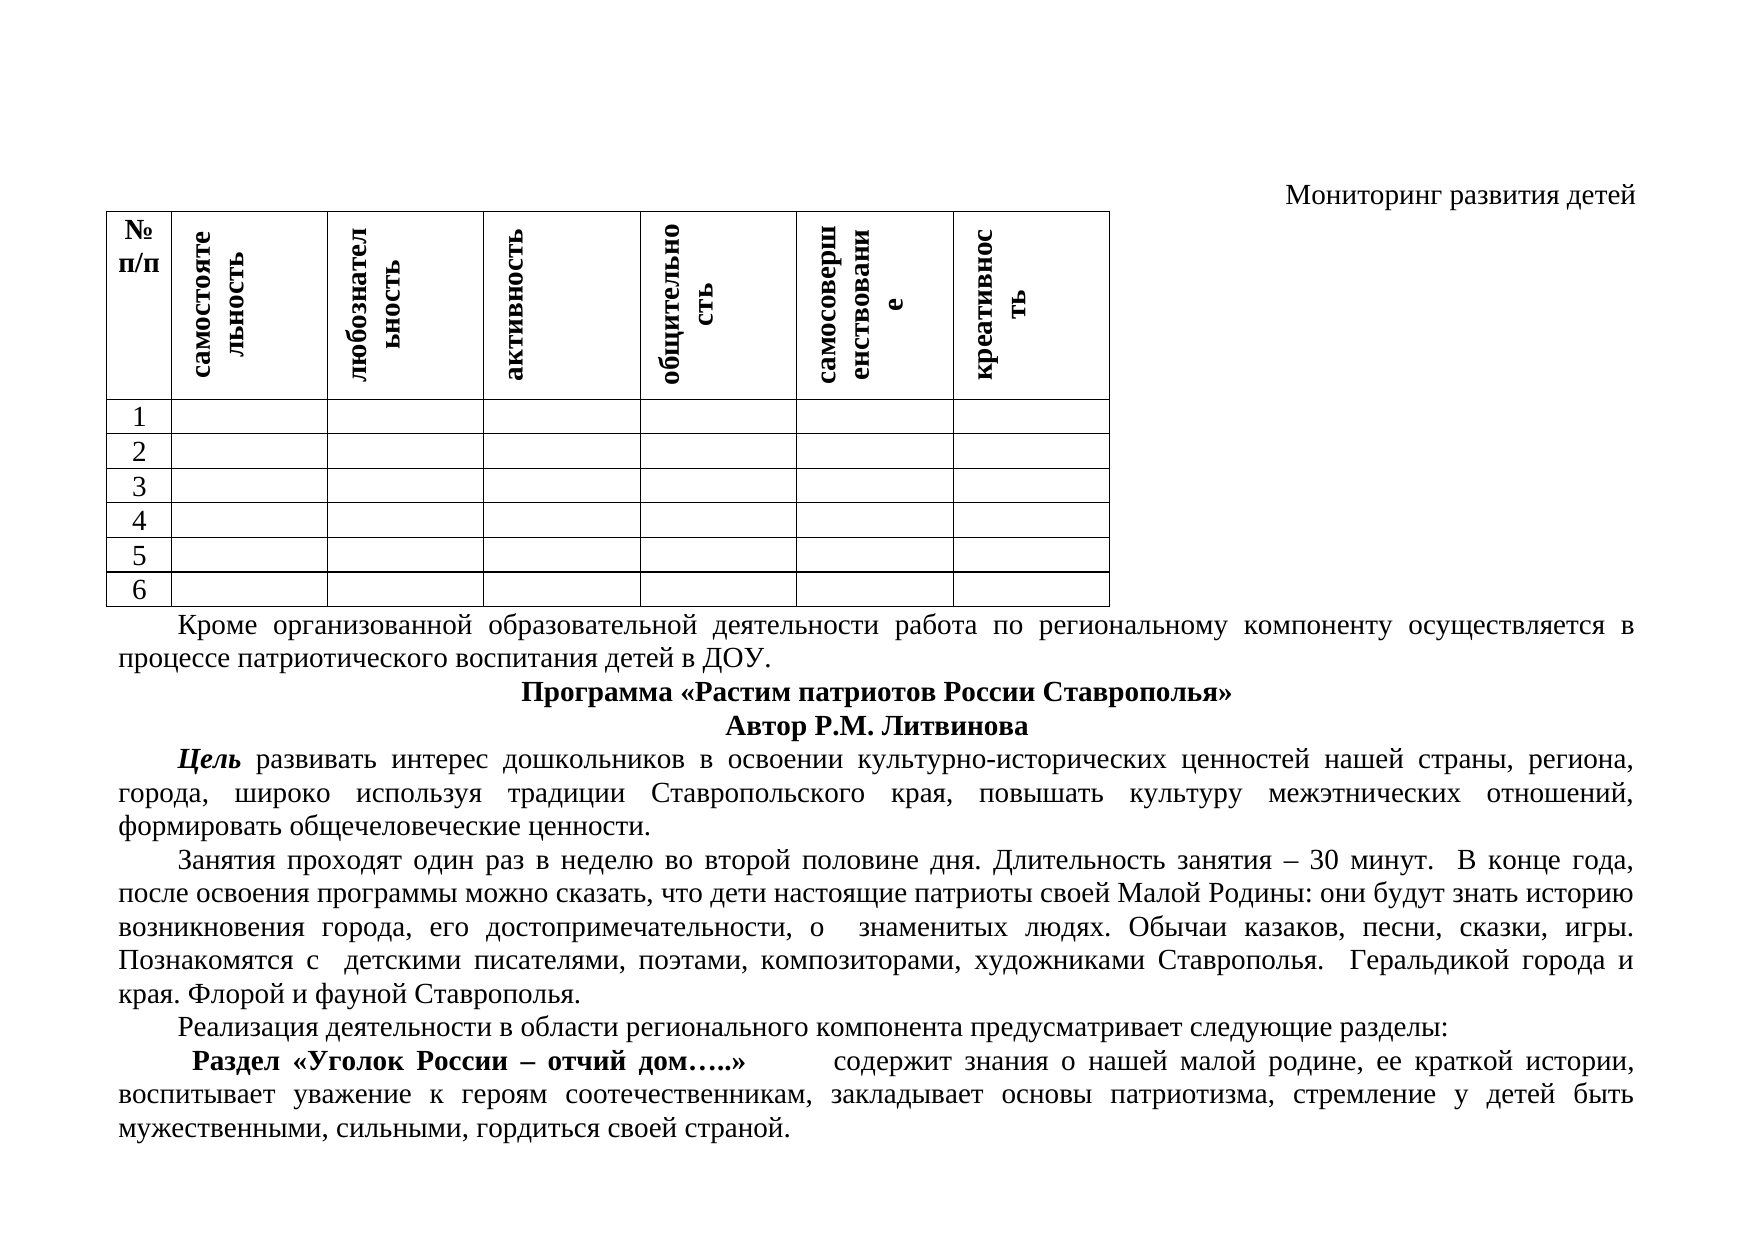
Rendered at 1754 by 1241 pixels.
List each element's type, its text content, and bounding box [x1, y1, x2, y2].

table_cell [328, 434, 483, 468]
text Занятия проходят один раз в неделю во второй половине дня. Длительность занятия – 30 минут. В конце года, после освоения программы можно сказать, что дети настоящие патриоты своей Малой Родины: они будут знать историю возникновения города, его достопримечательности, о знаменитых людях. Обычаи казаков, песни, сказки, игры. Познакомятся с детскими писателями, поэтами, композиторами, художниками Ставрополья. Геральдикой города и края. Флорой и фауной Ставрополья. [118, 842, 1636, 1009]
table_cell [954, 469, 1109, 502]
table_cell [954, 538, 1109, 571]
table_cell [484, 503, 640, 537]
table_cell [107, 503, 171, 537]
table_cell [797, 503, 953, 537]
text Реализация деятельности в области регионального компонента предусматривает следующие разделы: [118, 1009, 1636, 1043]
text Раздел «Уголок России – отчий дом…..» содержит знания о нашей малой родине, ее краткой истории, воспитывает уважение к героям соотечественникам, закладывает основы патриотизма, стремление у детей быть мужественными, сильными, гордиться своей страной. [118, 1043, 1636, 1144]
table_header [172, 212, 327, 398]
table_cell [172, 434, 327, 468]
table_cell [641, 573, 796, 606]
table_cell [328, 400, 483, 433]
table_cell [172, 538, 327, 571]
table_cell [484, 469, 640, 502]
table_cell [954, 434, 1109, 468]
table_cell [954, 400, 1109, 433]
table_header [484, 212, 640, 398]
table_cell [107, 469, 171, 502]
text Программа «Растим патриотов России Ставрополья» [118, 674, 1636, 708]
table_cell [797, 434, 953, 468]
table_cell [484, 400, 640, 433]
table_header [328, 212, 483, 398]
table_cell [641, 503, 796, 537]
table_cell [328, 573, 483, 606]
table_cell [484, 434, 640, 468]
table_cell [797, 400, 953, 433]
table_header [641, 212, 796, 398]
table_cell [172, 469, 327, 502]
text Мониторинг развития детей [118, 177, 1636, 211]
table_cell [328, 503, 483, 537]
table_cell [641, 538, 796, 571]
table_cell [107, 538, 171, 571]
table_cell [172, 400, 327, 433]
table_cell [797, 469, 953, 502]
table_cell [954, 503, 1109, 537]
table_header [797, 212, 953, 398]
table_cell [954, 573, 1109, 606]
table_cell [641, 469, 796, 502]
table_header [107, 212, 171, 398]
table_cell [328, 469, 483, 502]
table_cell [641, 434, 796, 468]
text Кроме организованной образовательной деятельности работа по региональному компоненту осуществляется в процессе патриотического воспитания детей в ДОУ. [118, 607, 1636, 674]
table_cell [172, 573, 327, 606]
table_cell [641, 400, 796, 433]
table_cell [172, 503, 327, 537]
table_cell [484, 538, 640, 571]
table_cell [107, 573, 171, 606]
text Автор Р.М. Литвинова [118, 708, 1636, 741]
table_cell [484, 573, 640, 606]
text Цель развивать интерес дошкольников в освоении культурно-исторических ценностей нашей страны, региона, города, широко используя традиции Ставропольского края, повышать культуру межэтнических отношений, формировать общечеловеческие ценности. [118, 741, 1636, 842]
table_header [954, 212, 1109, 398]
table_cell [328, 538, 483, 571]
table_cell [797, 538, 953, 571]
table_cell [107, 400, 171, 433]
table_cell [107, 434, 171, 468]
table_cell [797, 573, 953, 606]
